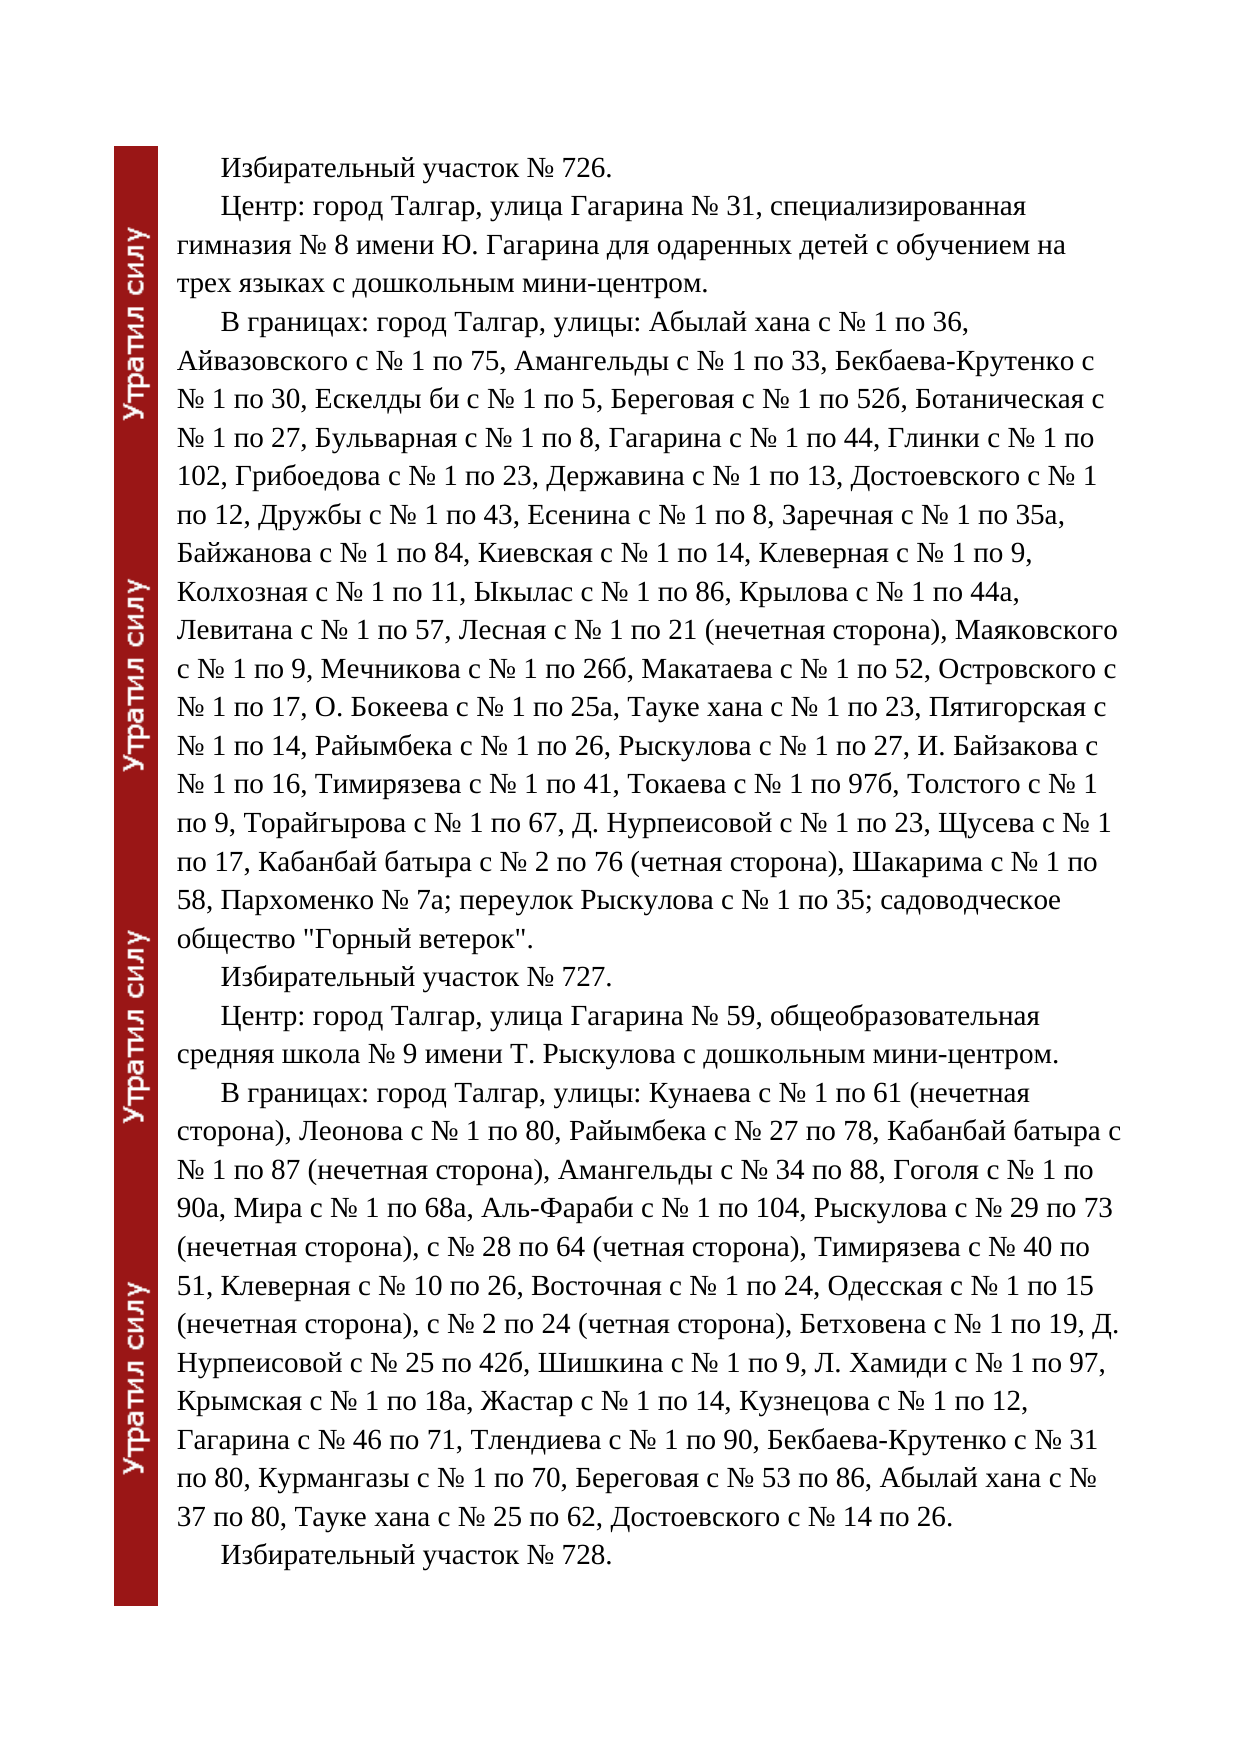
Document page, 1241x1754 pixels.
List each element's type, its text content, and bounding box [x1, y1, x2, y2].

picture [114, 1571, 158, 1606]
picture [114, 146, 158, 150]
